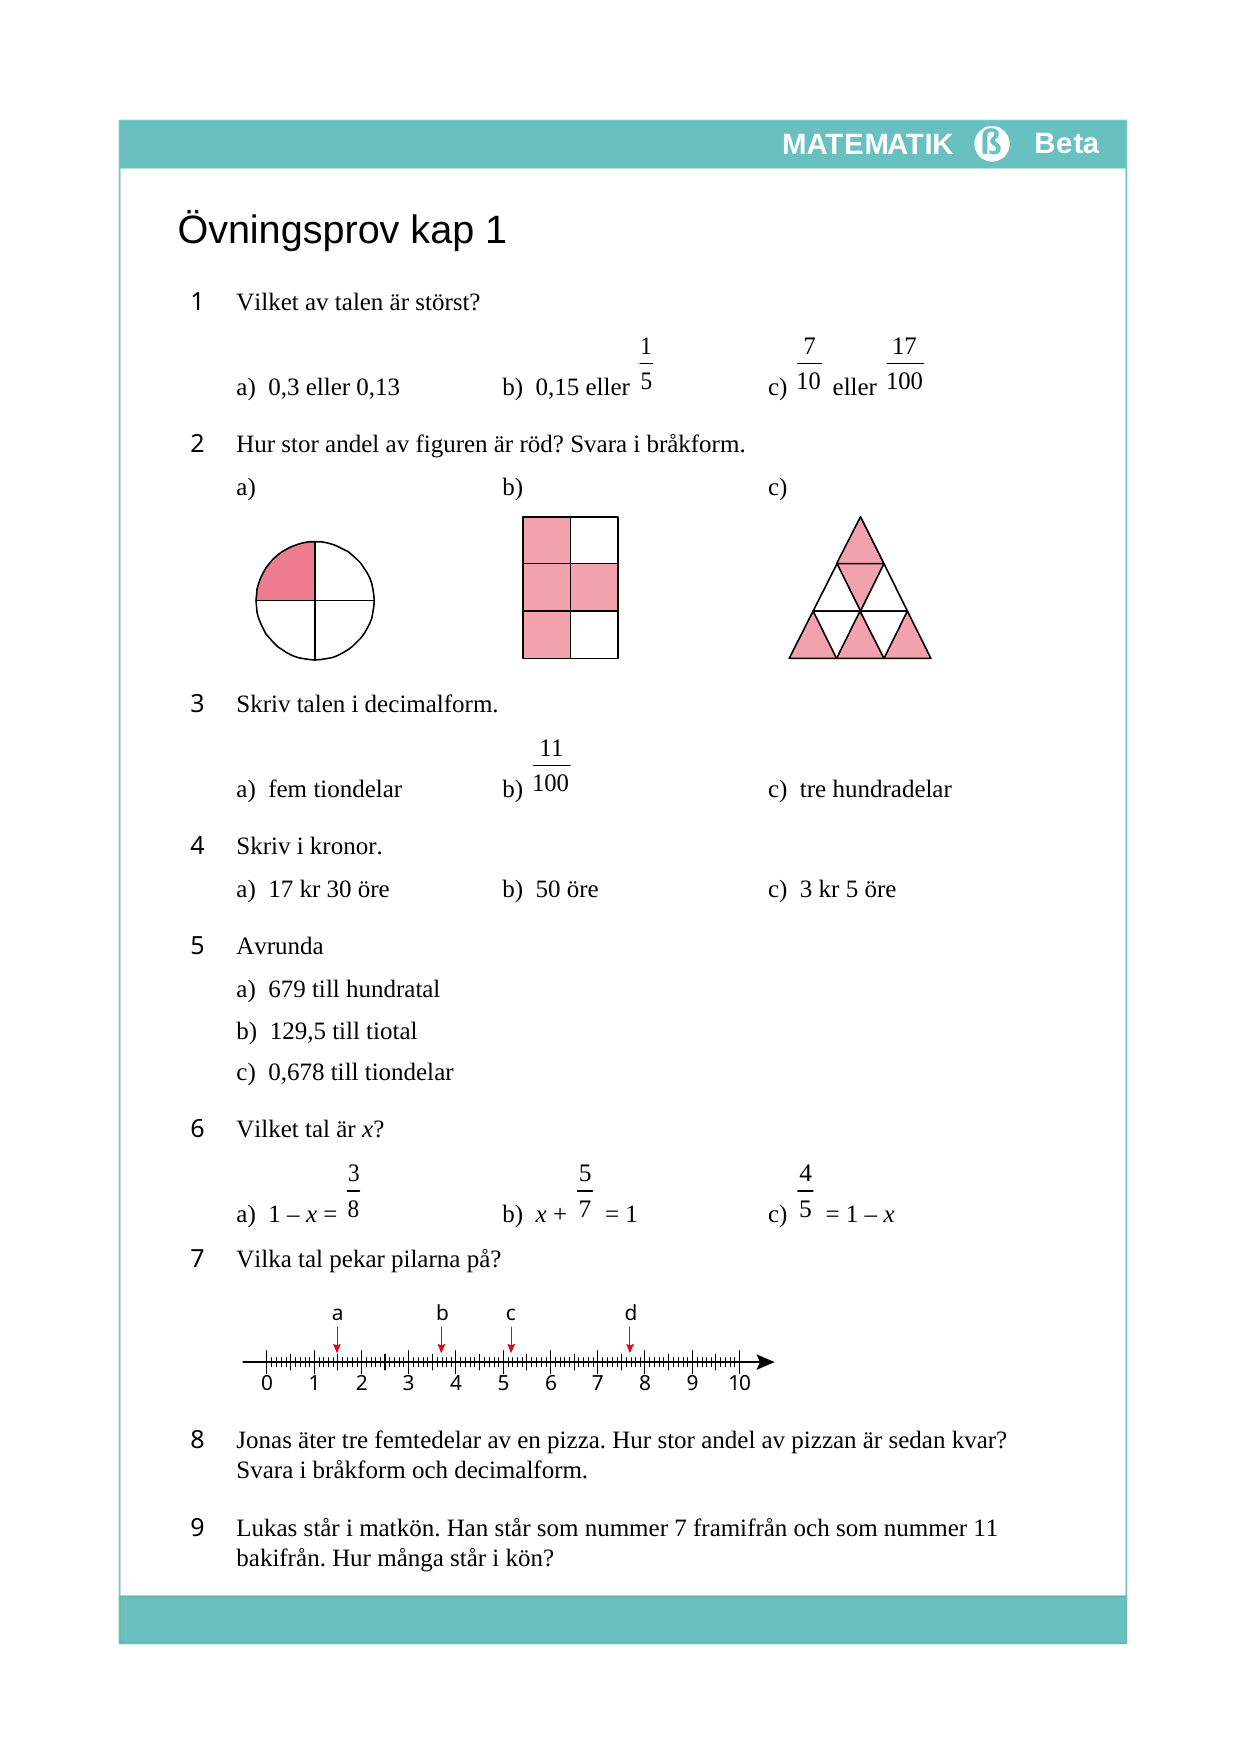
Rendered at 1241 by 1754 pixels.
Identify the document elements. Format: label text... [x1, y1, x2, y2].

text a) 0,3 eller 0,13 b) 0,15 eller c) eller [177, 330, 1063, 401]
text 3 Skriv talen i decimalform. [177, 686, 1063, 719]
text 2 Hur stor andel av figuren är röd? Svara i bråkform. [177, 426, 1063, 460]
text 9 Lukas står i matkön. Han står som nummer 7 framifrån och som nummer 11 bakifrån. Hur många står i kön? [177, 1509, 1063, 1572]
text 8 Jonas äter tre femtedelar av en pizza. Hur stor andel av pizzan är sedan kvar? Svara i bråkform och decimalform. [177, 1421, 1063, 1484]
text Övningsprov kap 1 [177, 207, 1063, 252]
text 6 Vilket tal är x? [177, 1111, 1063, 1145]
text a) 17 kr 30 öre b) 50 öre c) 3 kr 5 öre [177, 874, 1063, 903]
text b) 129,5 till tiotal [177, 1016, 1063, 1044]
text 5 Avrunda [177, 928, 1063, 962]
text a) 679 till hundratal [177, 974, 1063, 1003]
text 1 Vilket av talen är störst? [177, 284, 1063, 318]
text a) fem tiondelar b) c) tre hundradelar [177, 732, 1063, 803]
text 4 Skriv i kronor. [177, 828, 1063, 862]
text 7 Vilka tal pekar pilarna på? [177, 1241, 1063, 1274]
text c) 0,678 till tiondelar [177, 1057, 1063, 1086]
text a) b) c) [177, 472, 1063, 501]
text a) 1 – x = b) x + = 1 c) = 1 – x [177, 1157, 1063, 1228]
